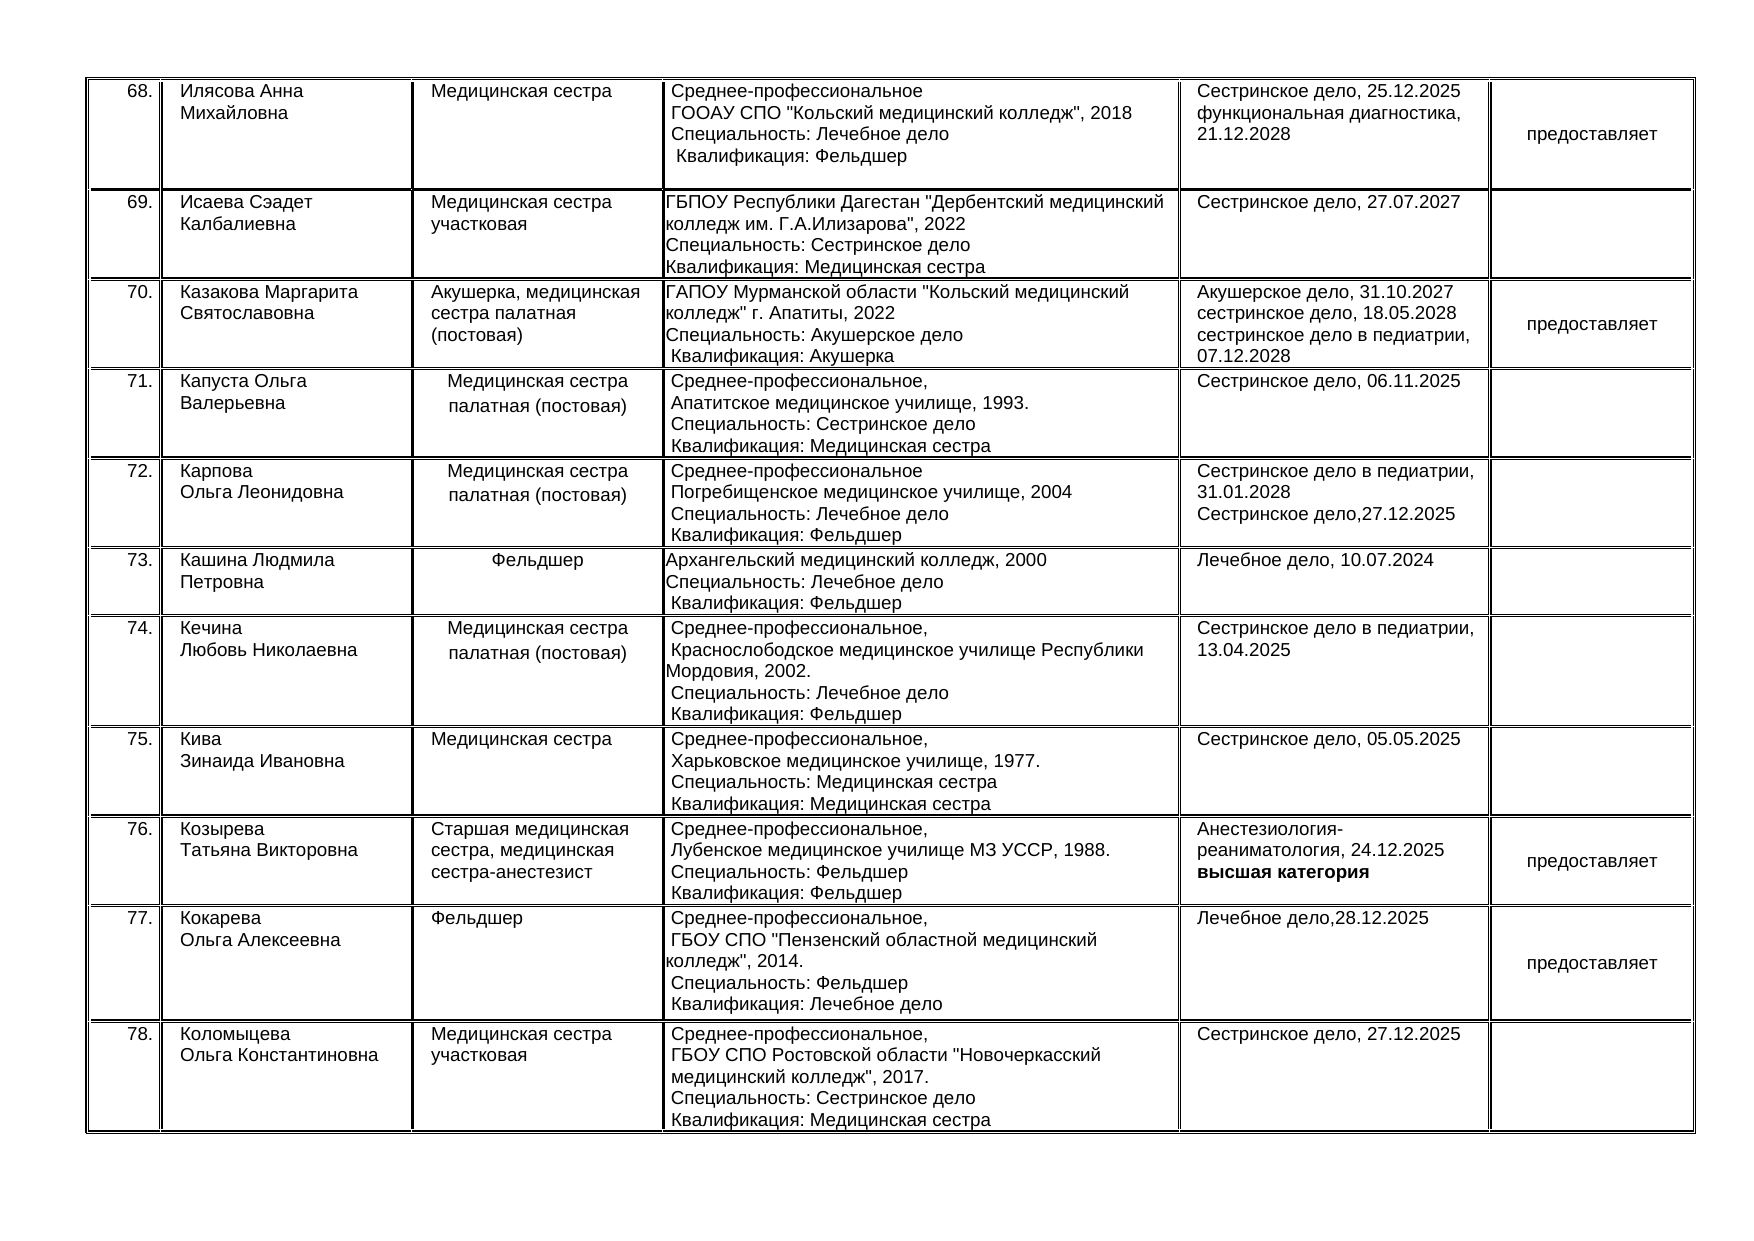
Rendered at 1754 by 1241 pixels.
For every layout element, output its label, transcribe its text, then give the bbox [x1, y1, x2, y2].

table_cell Коломыцева Ольга Константиновна [161, 1023, 412, 1130]
table_cell [87, 614, 161, 725]
table_cell Медицинская сестра [414, 728, 662, 814]
table_cell Козырева Татьяна Викторовна [163, 818, 411, 904]
table_cell Архангельский медицинский колледж, 2000 Специальность: Лечебное дело Квалификация: Фельдшер [665, 549, 1178, 614]
table_cell ГБПОУ Республики Дагестан "Дербентский медицинский колледж им. Г.А.Илизарова", 2022 Специальность: Сестринское дело Квалификация: Медицинская сестра [665, 191, 1178, 277]
table_cell Среднее-профессиональное, Апатитское медицинское училище, 1993. Специальность: Сестринское дело Квалификация: Медицинская сестра [665, 370, 1178, 456]
table_cell [1490, 1019, 1693, 1130]
table_cell Среднее-профессиональное, ГБОУ СПО "Пензенский областной медицинский колледж", 2014. Специальность: Фельдшер Квалификация: Лечебное дело [665, 907, 1178, 1019]
table_cell Среднее-профессиональное, ГБОУ СПО Ростовской области "Новочеркасский медицинский колледж", 2017. Специальность: Сестринское дело Квалификация: Медицинская сестра [663, 1023, 1180, 1130]
table_cell Сестринское дело в педиатрии, 31.01.2028 Сестринское дело,27.12.2025 [1181, 460, 1488, 546]
table_cell Сестринское дело, 05.05.2025 [1181, 728, 1488, 814]
table_cell Карпова Ольга Леонидовна [163, 460, 411, 546]
table_cell Среднее-профессиональное, Краснослободское медицинское училище Республики Мордовия, 2002. Специальность: Лечебное дело Квалификация: Фельдшер [665, 617, 1178, 725]
table_cell Медицинская сестра [412, 78, 663, 188]
table_cell [1492, 456, 1693, 546]
table_cell [89, 1019, 161, 1130]
table_cell Казакова Маргарита Святославовна [163, 281, 411, 367]
table_cell Сестринское дело, 27.07.2027 [1181, 191, 1488, 277]
table_cell Сестринское дело, 25.12.2025 функциональная диагностика, 21.12.2028 [1180, 78, 1490, 188]
table_cell Старшая медицинская сестра, медицинская сестра-анестезист [414, 818, 662, 904]
table_cell Сестринское дело, 27.12.2025 [1180, 1019, 1490, 1130]
table_cell Медицинская сестра палатная (постовая) [414, 370, 662, 456]
table_cell предоставляет [1492, 277, 1693, 367]
table_cell [1490, 725, 1694, 814]
table_cell [89, 814, 159, 904]
table_cell [1490, 614, 1694, 725]
table_cell Среднее-профессиональное ГООАУ СПО "Кольский медицинский колледж", 2018 Специальность: Лечебное дело Квалификация: Фельдшер [663, 80, 1180, 188]
table_cell Кашина Людмила Петровна [163, 549, 411, 614]
table_cell Медицинская сестра участковая [414, 191, 662, 277]
table_cell ГАПОУ Мурманской области "Кольский медицинский колледж" г. Апатиты, 2022 Специальность: Акушерское дело Квалификация: Акушерка [665, 281, 1178, 367]
table_cell Лечебное дело, 10.07.2024 [1181, 549, 1488, 614]
table_cell [87, 725, 161, 814]
table_cell Лечебное дело,28.12.2025 [1181, 907, 1488, 1019]
table_cell Кива Зинаида Ивановна [163, 728, 411, 814]
table_cell предоставляет [1490, 904, 1694, 1019]
table_cell Среднее-профессиональное, Харьковское медицинское училище, 1977. Специальность: Медицинская сестра Квалификация: Медицинская сестра [665, 728, 1178, 814]
table_cell Сестринское дело в педиатрии, 13.04.2025 [1181, 617, 1488, 725]
table_cell Среднее-профессиональное, Лубенское медицинское училище МЗ УССР, 1988. Специальность: Фельдшер Квалификация: Фельдшер [665, 818, 1178, 904]
table_cell Акушерское дело, 31.10.2027 сестринское дело, 18.05.2028 сестринское дело в педиатрии, 07.12.2028 [1181, 281, 1488, 367]
table_cell [1490, 367, 1694, 456]
table_cell Илясова Анна Михайловна [161, 78, 412, 188]
table_cell [1490, 546, 1694, 614]
table_cell Исаева Сэадет Калбалиевна [163, 191, 411, 277]
table_cell [87, 188, 159, 277]
table_cell Медицинская сестра участковая [412, 1023, 663, 1130]
table_cell Медицинская сестра палатная (постовая) [414, 617, 662, 725]
table_cell Фельдшер [414, 907, 662, 1019]
table_cell [87, 904, 161, 1019]
table_cell предоставляет [1490, 80, 1693, 188]
table_cell Акушерка, медицинская сестра палатная (постовая) [414, 281, 662, 367]
table_cell Кокарева Ольга Алексеевна [163, 907, 411, 1019]
table_cell Фельдшер [414, 549, 662, 614]
table_cell Сестринское дело, 06.11.2025 [1181, 370, 1488, 456]
table_cell [87, 78, 161, 188]
table_cell [89, 277, 159, 367]
table_cell [87, 367, 161, 456]
table_cell Анестезиология-реаниматология, 24.12.2025 высшая категория [1181, 818, 1488, 904]
table_cell Кечина Любовь Николаевна [163, 617, 411, 725]
table_cell предоставляет [1492, 814, 1693, 904]
table_cell Капуста Ольга Валерьевна [163, 370, 411, 456]
table_cell [87, 546, 161, 614]
table_cell [1492, 188, 1694, 277]
table_cell Среднее-профессиональное Погребищенское медицинское училище, 2004 Специальность: Лечебное дело Квалификация: Фельдшер [665, 460, 1178, 546]
table_cell Медицинская сестра палатная (постовая) [414, 460, 662, 546]
table_cell [89, 456, 159, 546]
